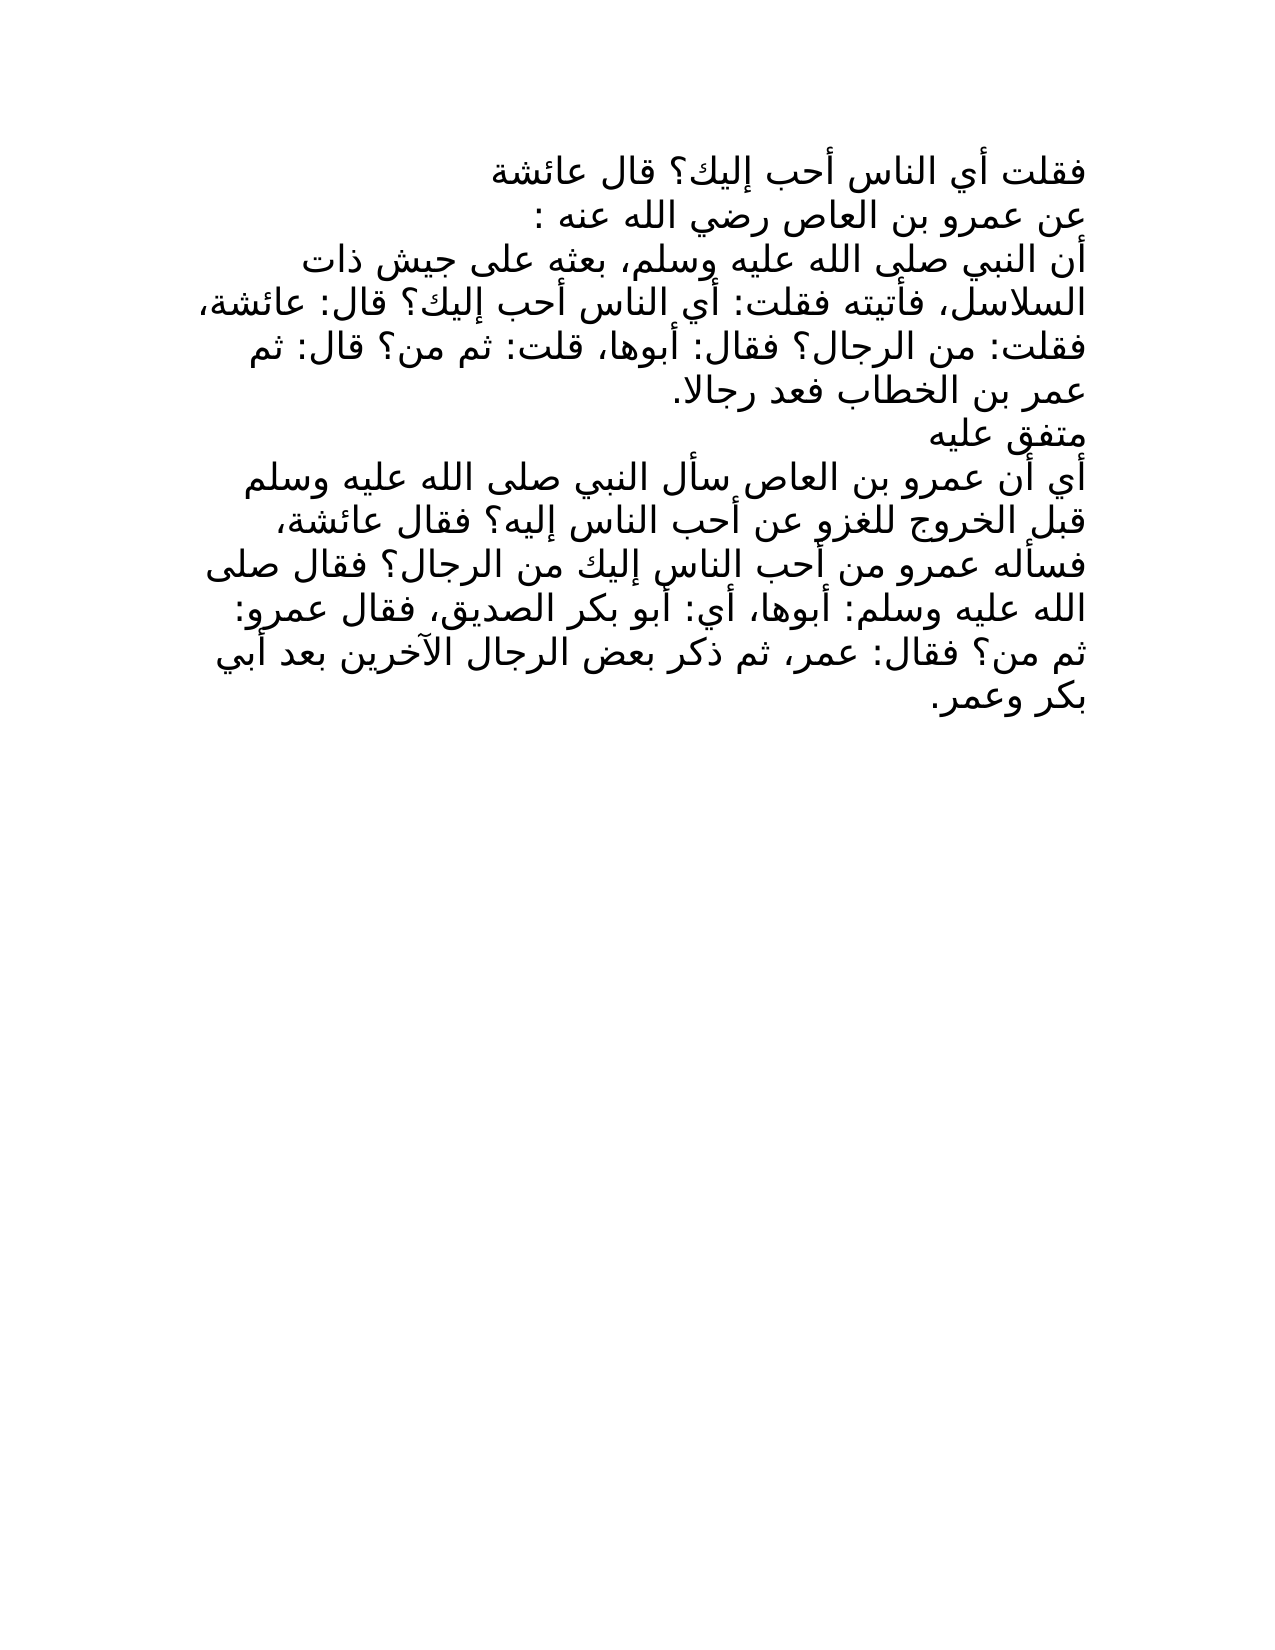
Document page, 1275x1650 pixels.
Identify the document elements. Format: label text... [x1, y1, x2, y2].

text فقلت أي الناس أحب إليك؟ قال عائشة [187, 150, 1087, 194]
text متفق عليه [187, 412, 1087, 456]
text أن النبي صلى الله عليه وسلم، بعثه على جيش ذات السلاسل، فأتيته فقلت: أي الناس أحب إليك؟ قال: عائشة، فقلت: من الرجال؟ فقال: أبوها، قلت: ثم من؟ قال: ثم عمر بن الخطاب فعد رجالا. [187, 237, 1087, 412]
text عن عمرو بن العاص رضي الله عنه : [187, 194, 1087, 237]
text أي أن عمرو بن العاص سأل النبي صلى الله عليه وسلم قبل الخروج للغزو عن أحب الناس إليه؟ فقال عائشة، فسأله عمرو من أحب الناس إليك من الرجال؟ فقال صلى الله عليه وسلم: أبوها، أي: أبو بكر الصديق، فقال عمرو: ثم من؟ فقال: عمر، ثم ذكر بعض الرجال الآخرين بعد أبي بكر وعمر. [187, 456, 1087, 717]
